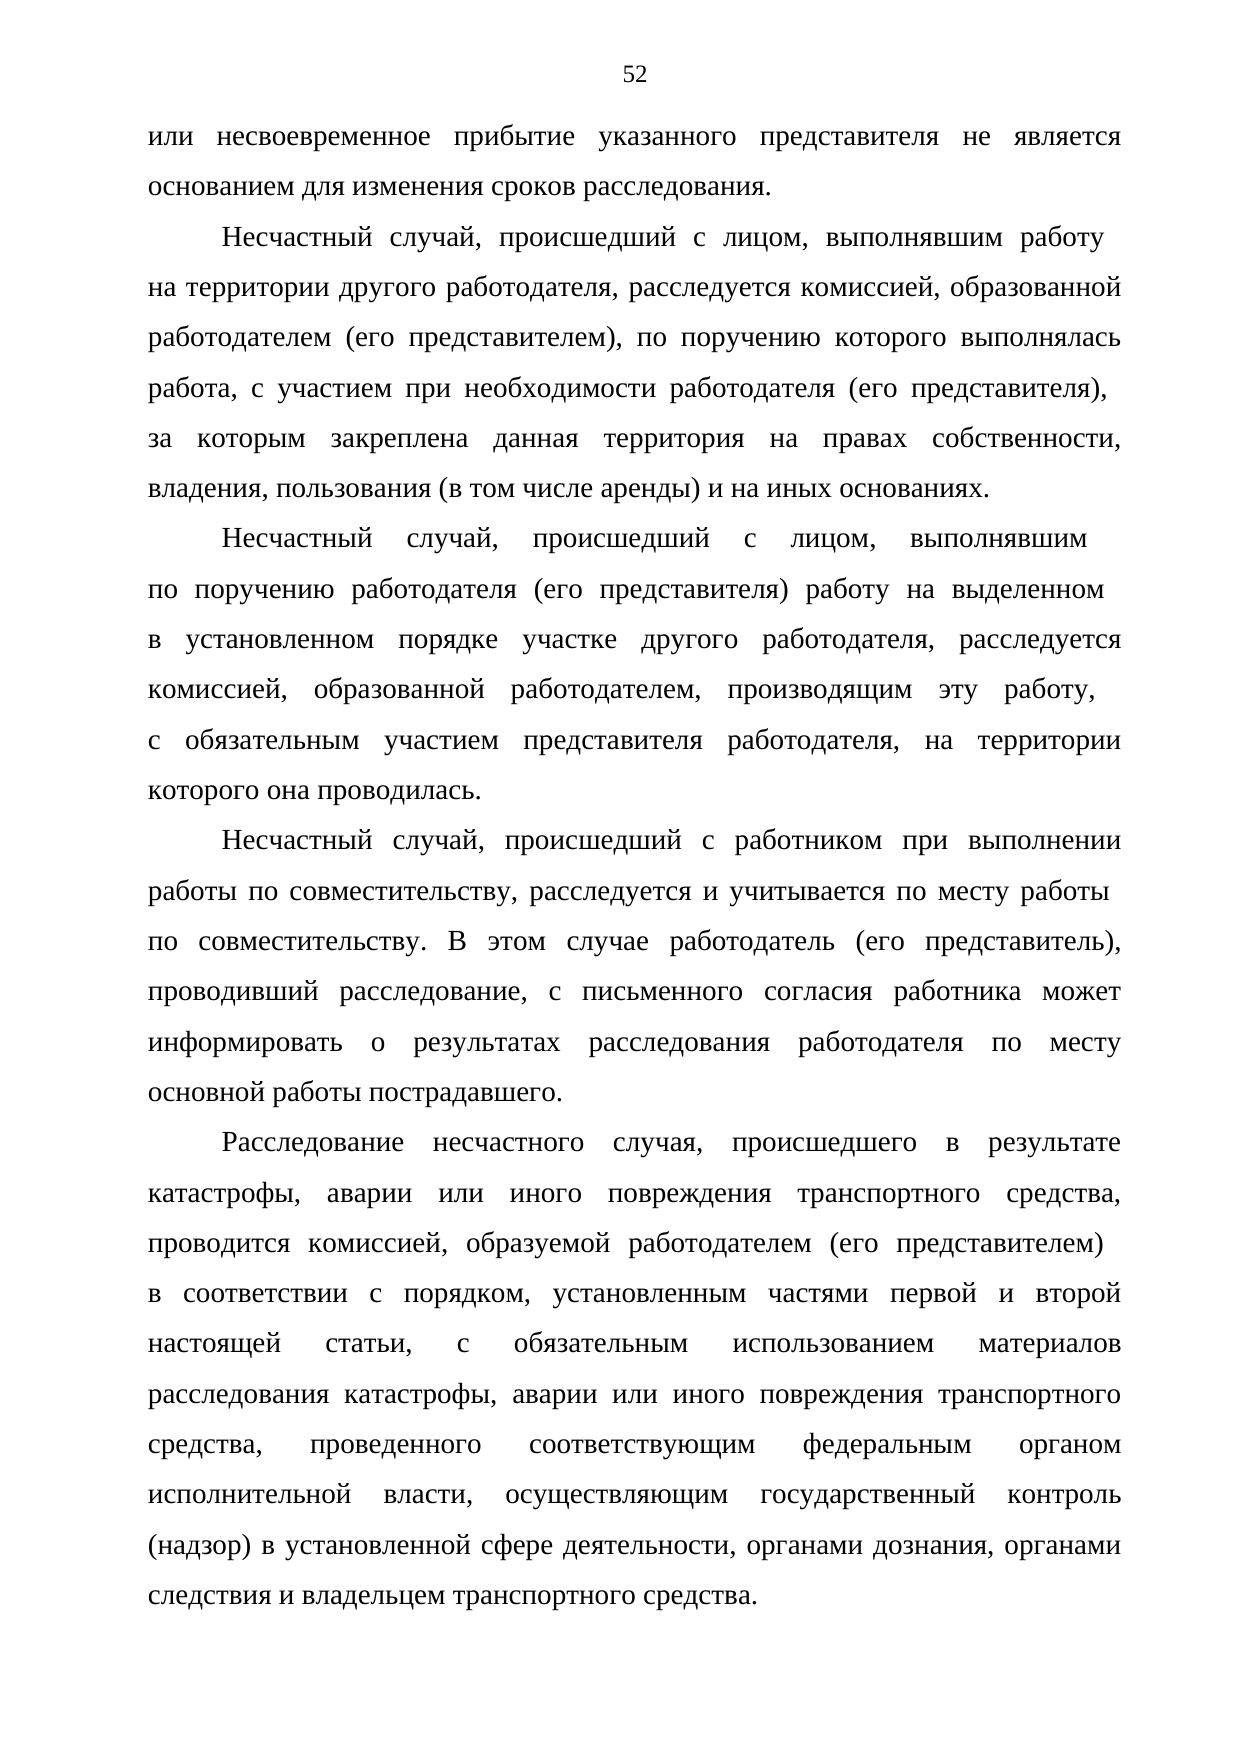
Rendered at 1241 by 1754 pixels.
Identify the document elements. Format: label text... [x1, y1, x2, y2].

text Несчастный случай, происшедший с работником при выполнении работы по совместительству, расследуется и учитывается по месту работы по совместительству. В этом случае работодатель (его представитель), проводивший расследование, с письменного согласия работника может информировать о результатах расследования работодателя по месту основной работы пострадавшего. [148, 822, 1122, 1108]
text Несчастный случай, происшедший с лицом, выполнявшим по поручению работодателя (его представителя) работу на выделенном в установленном порядке участке другого работодателя, расследуется комиссией, образованной работодателем, производящим эту работу, с обязательным участием представителя работодателя, на территории которого она проводилась. [148, 521, 1122, 806]
text Расследование несчастного случая, происшедшего в результате катастрофы, аварии или иного повреждения транспортного средства, проводится комиссией, образуемой работодателем (его представителем) в соответствии с порядком, установленным частями первой и второй настоящей статьи, с обязательным использованием материалов расследования катастрофы, аварии или иного повреждения транспортного средства, проведенного соответствующим федеральным органом исполнительной власти, осуществляющим государственный контроль (надзор) в установленной сфере деятельности, органами дознания, органами следствия и владельцем транспортного средства. [148, 1124, 1122, 1611]
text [148, 118, 1122, 202]
text Несчастный случай, происшедший с лицом, выполнявшим работу на территории другого работодателя, расследуется комиссией, образованной работодателем (его представителем), по поручению которого выполнялась работа, с участием при необходимости работодателя (его представителя), за которым закреплена данная территория на правах собственности, владения, пользования (в том числе аренды) и на иных основаниях. [148, 219, 1122, 504]
